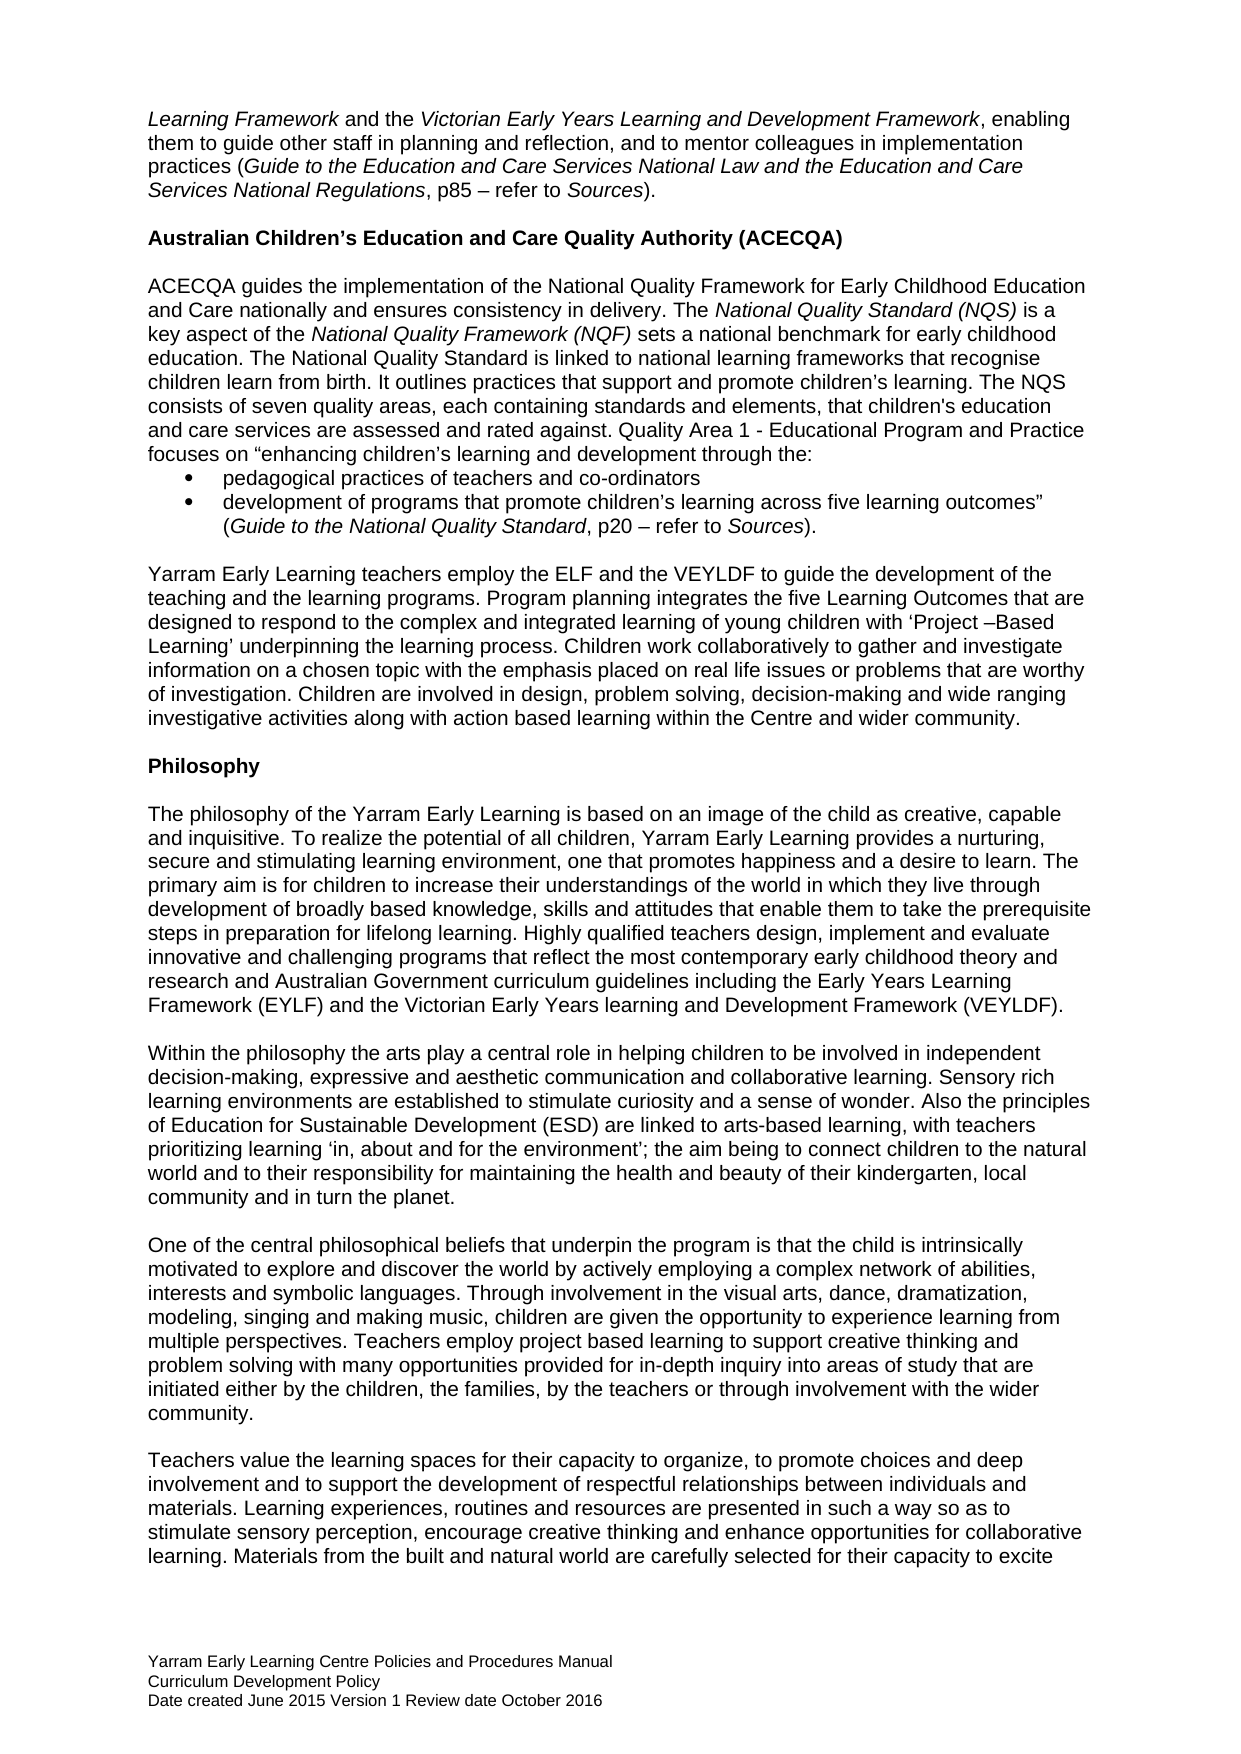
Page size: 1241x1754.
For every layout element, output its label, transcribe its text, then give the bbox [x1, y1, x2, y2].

text One of the central philosophical beliefs that underpin the program is that the child is intrinsically motivated to explore and discover the world by actively employing a complex network of abilities, interests and symbolic languages. Through involvement in the visual arts, dance, dramatization, modeling, singing and making music, children are given the opportunity to experience learning from multiple perspectives. Teachers employ project based learning to support creative thinking and problem solving with many opportunities provided for in-depth inquiry into areas of study that are initiated either by the children, the families, by the teachers or through involvement with the wider community. [148, 1233, 1092, 1424]
text Within the philosophy the arts play a central role in helping children to be involved in independent decision-making, expressive and aesthetic communication and collaborative learning. Sensory rich learning environments are established to stimulate curiosity and a sense of wonder. Also the principles of Education for Sustainable Development (ESD) are linked to arts-based learning, with teachers prioritizing learning ‘in, about and for the environment’; the aim being to connect children to the natural world and to their responsibility for maintaining the health and beauty of their kindergarten, local community and in turn the planet. [148, 1041, 1092, 1209]
text Australian Children’s Education and Care Quality Authority (ACECQA) [148, 226, 1092, 250]
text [148, 1448, 1092, 1568]
list development of programs that promote children’s learning across five learning outcomes” (Guide to the National Quality Standard, p20 – refer to Sources). [185, 490, 1092, 538]
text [148, 106, 1092, 202]
text Yarram Early Learning teachers employ the ELF and the VEYLDF to guide the development of the teaching and the learning programs. Program planning integrates the five Learning Outcomes that are designed to respond to the complex and integrated learning of young children with ‘Project –Based Learning’ underpinning the learning process. Children work collaboratively to gather and investigate information on a chosen topic with the emphasis placed on real life issues or problems that are worthy of investigation. Children are involved in design, problem solving, decision-making and wide ranging investigative activities along with action based learning within the Centre and wider community. [148, 562, 1092, 729]
text Philosophy [148, 753, 1092, 777]
text The philosophy of the Yarram Early Learning is based on an image of the child as creative, capable and inquisitive. To realize the potential of all children, Yarram Early Learning provides a nurturing, secure and stimulating learning environment, one that promotes happiness and a desire to learn. The primary aim is for children to increase their understandings of the world in which they live through development of broadly based knowledge, skills and attitudes that enable them to take the prerequisite steps in preparation for lifelong learning. Highly qualified teachers design, implement and evaluate innovative and challenging programs that reflect the most contemporary early childhood theory and research and Australian Government curriculum guidelines including the Early Years Learning Framework (EYLF) and the Victorian Early Years learning and Development Framework (VEYLDF). [148, 801, 1092, 1017]
list pedagogical practices of teachers and co-ordinators [185, 466, 1092, 490]
text ACECQA guides the implementation of the National Quality Framework for Early Childhood Education and Care nationally and ensures consistency in delivery. The National Quality Standard (NQS) is a key aspect of the National Quality Framework (NQF) sets a national benchmark for early childhood education. The National Quality Standard is linked to national learning frameworks that recognise children learn from birth. It outlines practices that support and promote children’s learning. The NQS consists of seven quality areas, each containing standards and elements, that children's education and care services are assessed and rated against. Quality Area 1 - Educational Program and Practice focuses on “enhancing children’s learning and development through the: [148, 274, 1092, 466]
